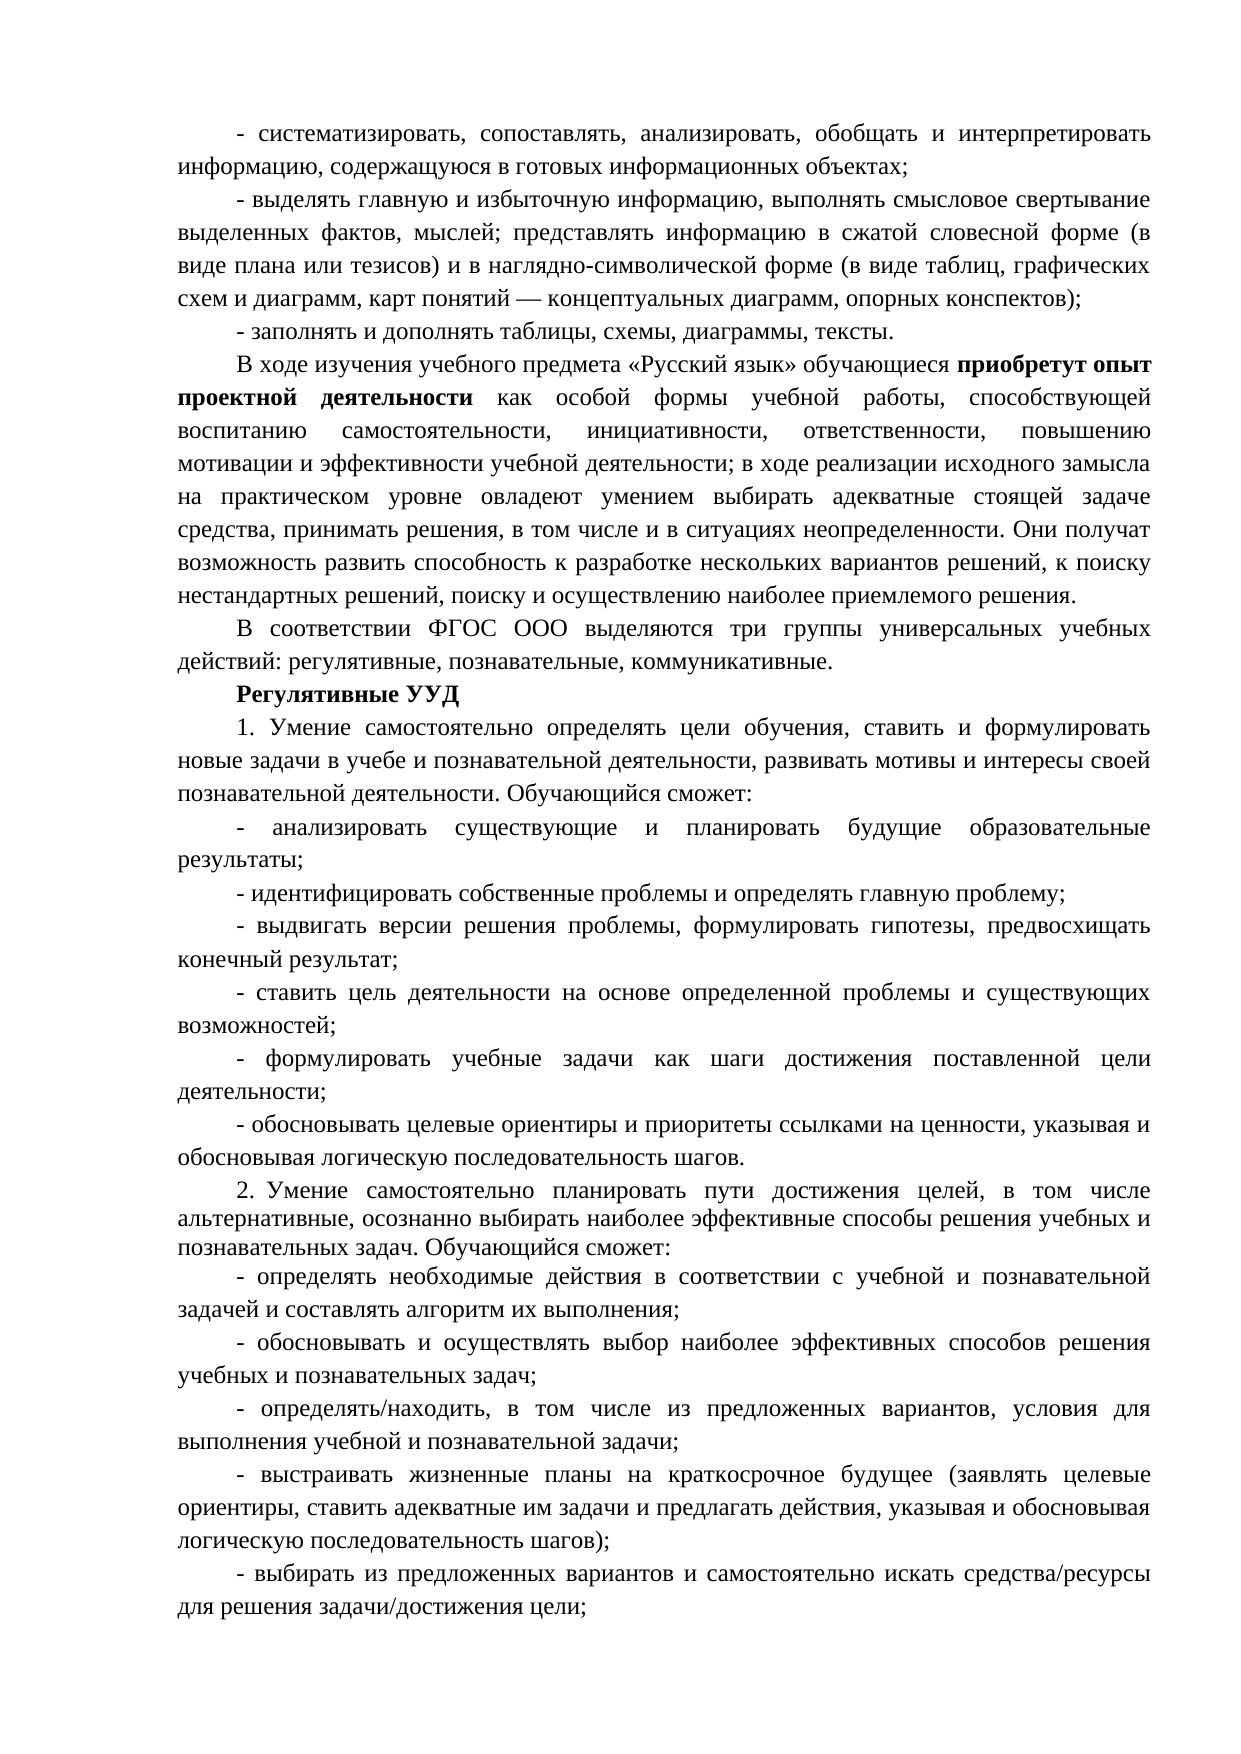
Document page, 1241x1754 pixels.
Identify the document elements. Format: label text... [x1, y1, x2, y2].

text - определять/находить, в том числе из предложенных вариантов, условия для выполнения учебной и познавательной задачи; [177, 1393, 1152, 1455]
text - обосновывать и осуществлять выбор наиболее эффективных способов решения учебных и познавательных задач; [177, 1327, 1152, 1389]
text - заполнять и дополнять таблицы, схемы, диаграммы, тексты. [177, 316, 1152, 345]
text 1. Умение самостоятельно определять цели обучения, ставить и формулировать новые задачи в учебе и познавательной деятельности, развивать мотивы и интересы своей познавательной деятельности. Обучающийся сможет: [177, 712, 1152, 807]
text - выбирать из предложенных вариантов и самостоятельно искать средства/ресурсы для решения задачи/достижения цели; [177, 1558, 1152, 1620]
text Регулятивные УУД [177, 679, 1152, 708]
text В ходе изучения учебного предмета «Русский язык» обучающиеся приобретут опыт проектной деятельности как особой формы учебной работы, способствующей воспитанию самостоятельности, инициативности, ответственности, повышению мотивации и эффективности учебной деятельности; в ходе реализации исходного замысла на практическом уровне овладеют умением выбирать адекватные стоящей задаче средства, принимать решения, в том числе и в ситуациях неопределенности. Они получат возможность развить способность к разработке нескольких вариантов решений, к поиску нестандартных решений, поиску и осуществлению наиболее приемлемого решения. [177, 349, 1152, 609]
text - идентифицировать собственные проблемы и определять главную проблему; [177, 878, 1152, 906]
text - обосновывать целевые ориентиры и приоритеты ссылками на ценности, указывая и обосновывая логическую последовательность шагов. [177, 1109, 1152, 1171]
text - ставить цель деятельности на основе определенной проблемы и существующих возможностей; [177, 977, 1152, 1038]
text - выделять главную и избыточную информацию, выполнять смысловое свертывание выделенных фактов, мыслей; представлять информацию в сжатой словесной форме (в виде плана или тезисов) и в наглядно-символической форме (в виде таблиц, графических схем и диаграмм, карт понятий — концептуальных диаграмм, опорных конспектов); [177, 184, 1152, 312]
list Умение самостоятельно планировать пути достижения целей, в том числе альтернативные, осознанно выбирать наиболее эффективные способы решения учебных и познавательных задач. Обучающийся сможет: [177, 1175, 1152, 1261]
text - определять необходимые действия в соответствии с учебной и познавательной задачей и составлять алгоритм их выполнения; [177, 1261, 1152, 1323]
text - систематизировать, сопоставлять, анализировать, обобщать и интерпретировать информацию, содержащуюся в готовых информационных объектах; [177, 118, 1152, 180]
text В соответствии ФГОС ООО выделяются три группы универсальных учебных действий: регулятивные, познавательные, коммуникативные. [177, 613, 1152, 675]
text - формулировать учебные задачи как шаги достижения поставленной цели деятельности; [177, 1043, 1152, 1104]
text - анализировать существующие и планировать будущие образовательные результаты; [177, 812, 1152, 873]
text - выстраивать жизненные планы на краткосрочное будущее (заявлять целевые ориентиры, ставить адекватные им задачи и предлагать действия, указывая и обосновывая логическую последовательность шагов); [177, 1459, 1152, 1554]
text - выдвигать версии решения проблемы, формулировать гипотезы, предвосхищать конечный результат; [177, 911, 1152, 972]
